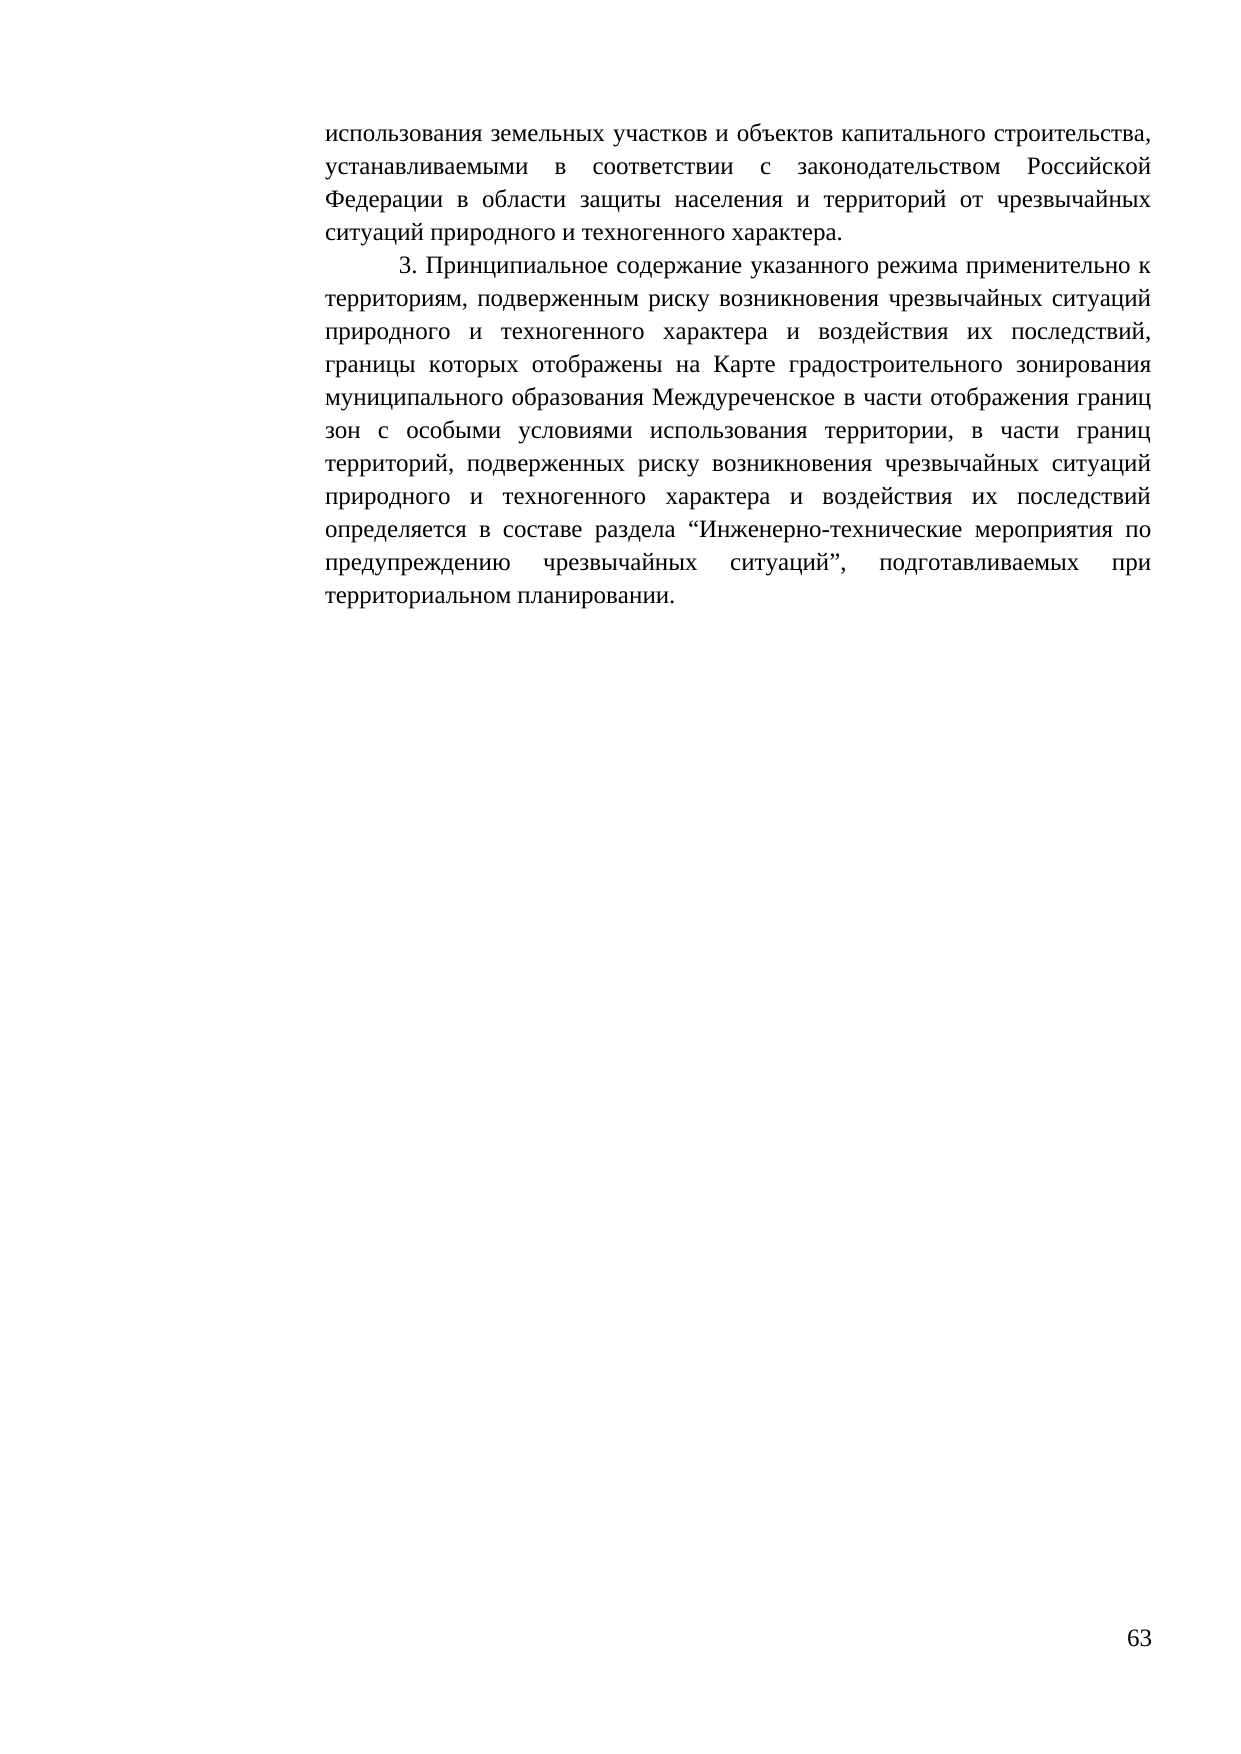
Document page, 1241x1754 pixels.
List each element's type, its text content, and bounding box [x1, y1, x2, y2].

text 3. Принципиальное содержание указанного режима применительно к территориям, подверженным риску возникновения чрезвычайных ситуаций природного и техногенного характера и воздействия их последствий, границы которых отображены на Карте градостроительного зонирования муниципального образования Междуреченское в части отображения границ зон с особыми условиями использования территории, в части границ территорий, подверженных риску возникновения чрезвычайных ситуаций природного и техногенного характера и воздействия их последствий определяется в составе раздела “Инженерно-технические мероприятия по предупреждению чрезвычайных ситуаций”, подготавливаемых при территориальном планировании. [325, 250, 1152, 609]
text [325, 118, 1152, 246]
